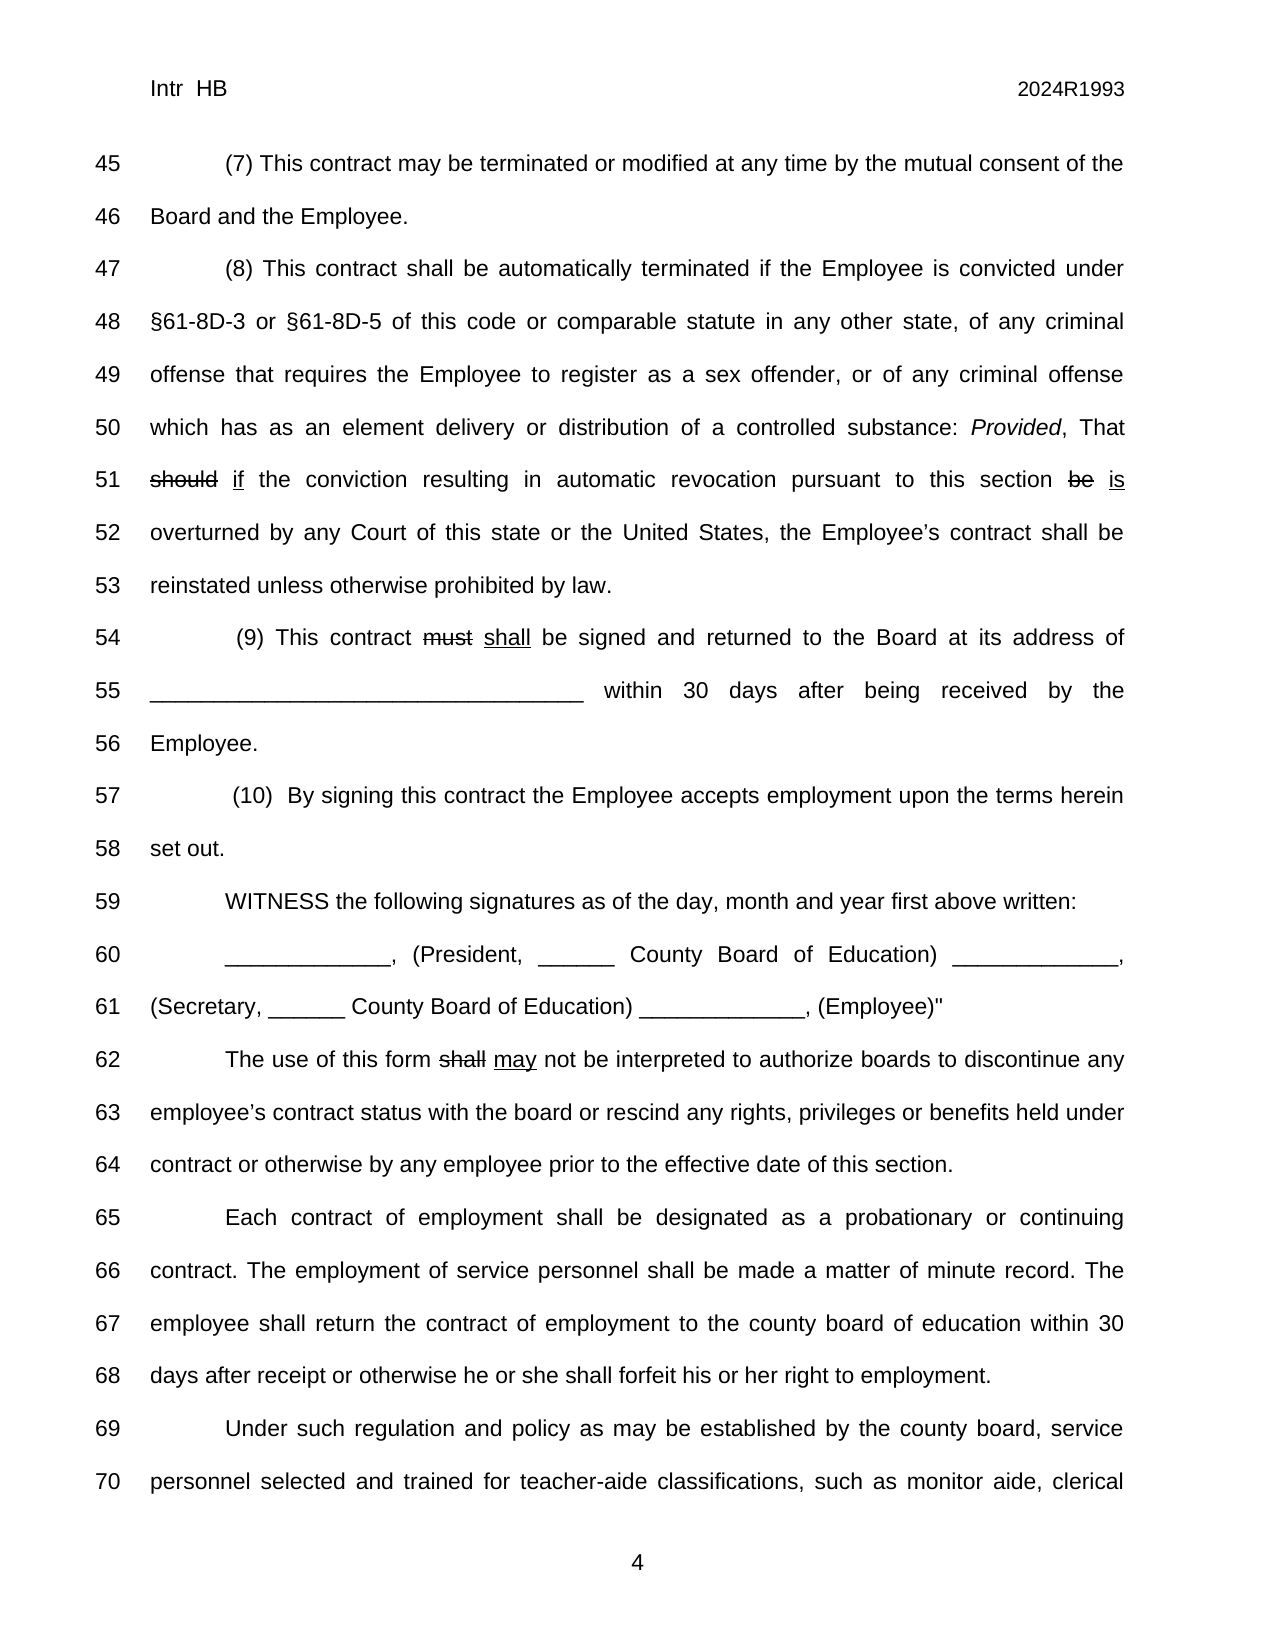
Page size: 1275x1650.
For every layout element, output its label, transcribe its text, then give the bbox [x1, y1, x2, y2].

text (7) This contract may be terminated or modified at any time by the mutual consent of the Board and the Employee. [150, 150, 1125, 229]
text Each contract of employment shall be designated as a probationary or continuing contract. The employment of service personnel shall be made a matter of minute record. The employee shall return the contract of employment to the county board of education within 30 days after receipt or otherwise he or she shall forfeit his or her right to employment. [150, 1204, 1125, 1389]
text WITNESS the following signatures as of the day, month and year first above written: [150, 888, 1125, 914]
text (10) By signing this contract the Employee accepts employment upon the terms herein set out. [150, 782, 1125, 862]
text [150, 1415, 1125, 1494]
text The use of this form shall may not be interpreted to authorize boards to discontinue any employee’s contract status with the board or rescind any rights, privileges or benefits held under contract or otherwise by any employee prior to the effective date of this section. [150, 1046, 1125, 1178]
text _____________, (President, ______ County Board of Education) _____________, (Secretary, ______ County Board of Education) _____________, (Employee)" [150, 941, 1125, 1020]
text (9) This contract must shall be signed and returned to the Board at its address of __________________________________ within 30 days after being received by the Employee. [150, 624, 1125, 756]
text (8) This contract shall be automatically terminated if the Employee is convicted under §61-8D-3 or §61-8D-5 of this code or comparable statute in any other state, of any criminal offense that requires the Employee to register as a sex offender, or of any criminal offense which has as an element delivery or distribution of a controlled substance: Provided, That should if the conviction resulting in automatic revocation pursuant to this section be is overturned by any Court of this state or the United States, the Employee’s contract shall be reinstated unless otherwise prohibited by law. [150, 255, 1125, 598]
